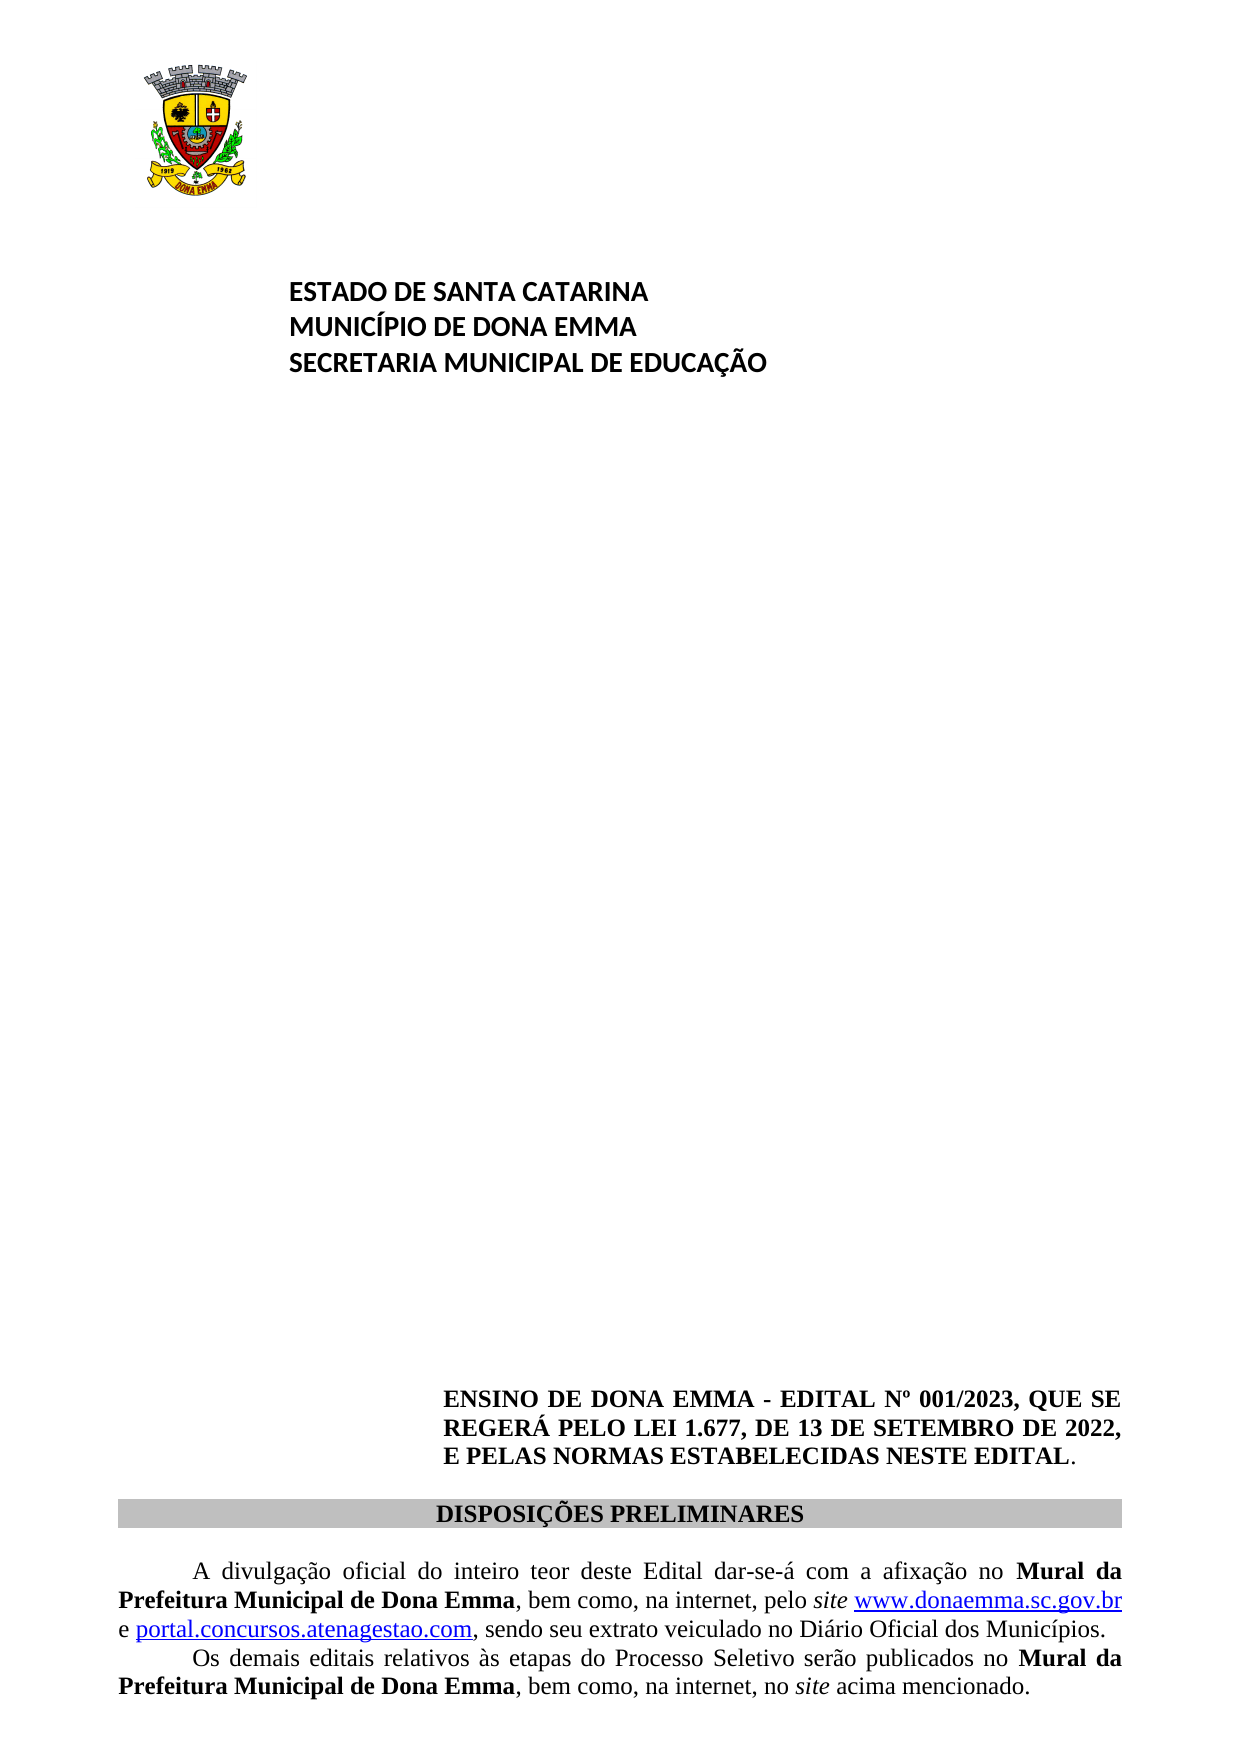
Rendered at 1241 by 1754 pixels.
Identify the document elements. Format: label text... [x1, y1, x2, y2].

picture [134, 61, 257, 208]
text Os demais editais relativos às etapas do Processo Seletivo serão publicados no Mural da Prefeitura Municipal de Dona Emma, bem como, na internet, no site acima mencionado. [118, 1643, 1122, 1700]
text NILO GRAUPNER, PREFEITO EM EXERCÍCIO DE DONA EMMA/SC NO USO DE SUAS ATRIBUIÇÕES LEGAIS E REGULAMENTARES, TORNA PÚBLICO O EDITAL DE ABERTURA DO PROCESSO DE SELEÇÃO QUALIFICADA PARA O EXERCÍCIO DAS FUNÇÕES GRATIFICADAS DE DIRETOR ESCOLAR DAS INSTITUIÇÕES DE ENSINO MANTIDAS PELA REDE PÚBLICA MUNICIPAL DE ENSINO DE DONA EMMA - EDITAL Nº 001/2023, QUE SE REGERÁ PELO LEI 1.677, DE 13 DE SETEMBRO DE 2022, E PELAS NORMAS ESTABELECIDAS NESTE EDITAL. [443, 1384, 1122, 1470]
text A divulgação oficial do inteiro teor deste Edital dar-se-á com a afixação no Mural da Prefeitura Municipal de Dona Emma, bem como, na internet, pelo site www.donaemma.sc.gov.br e portal.concursos.atenagestao.com, sendo seu extrato veiculado no Diário Oficial dos Municípios. [118, 1556, 1122, 1643]
text DISPOSIÇÕES PRELIMINARES [118, 1499, 1122, 1528]
